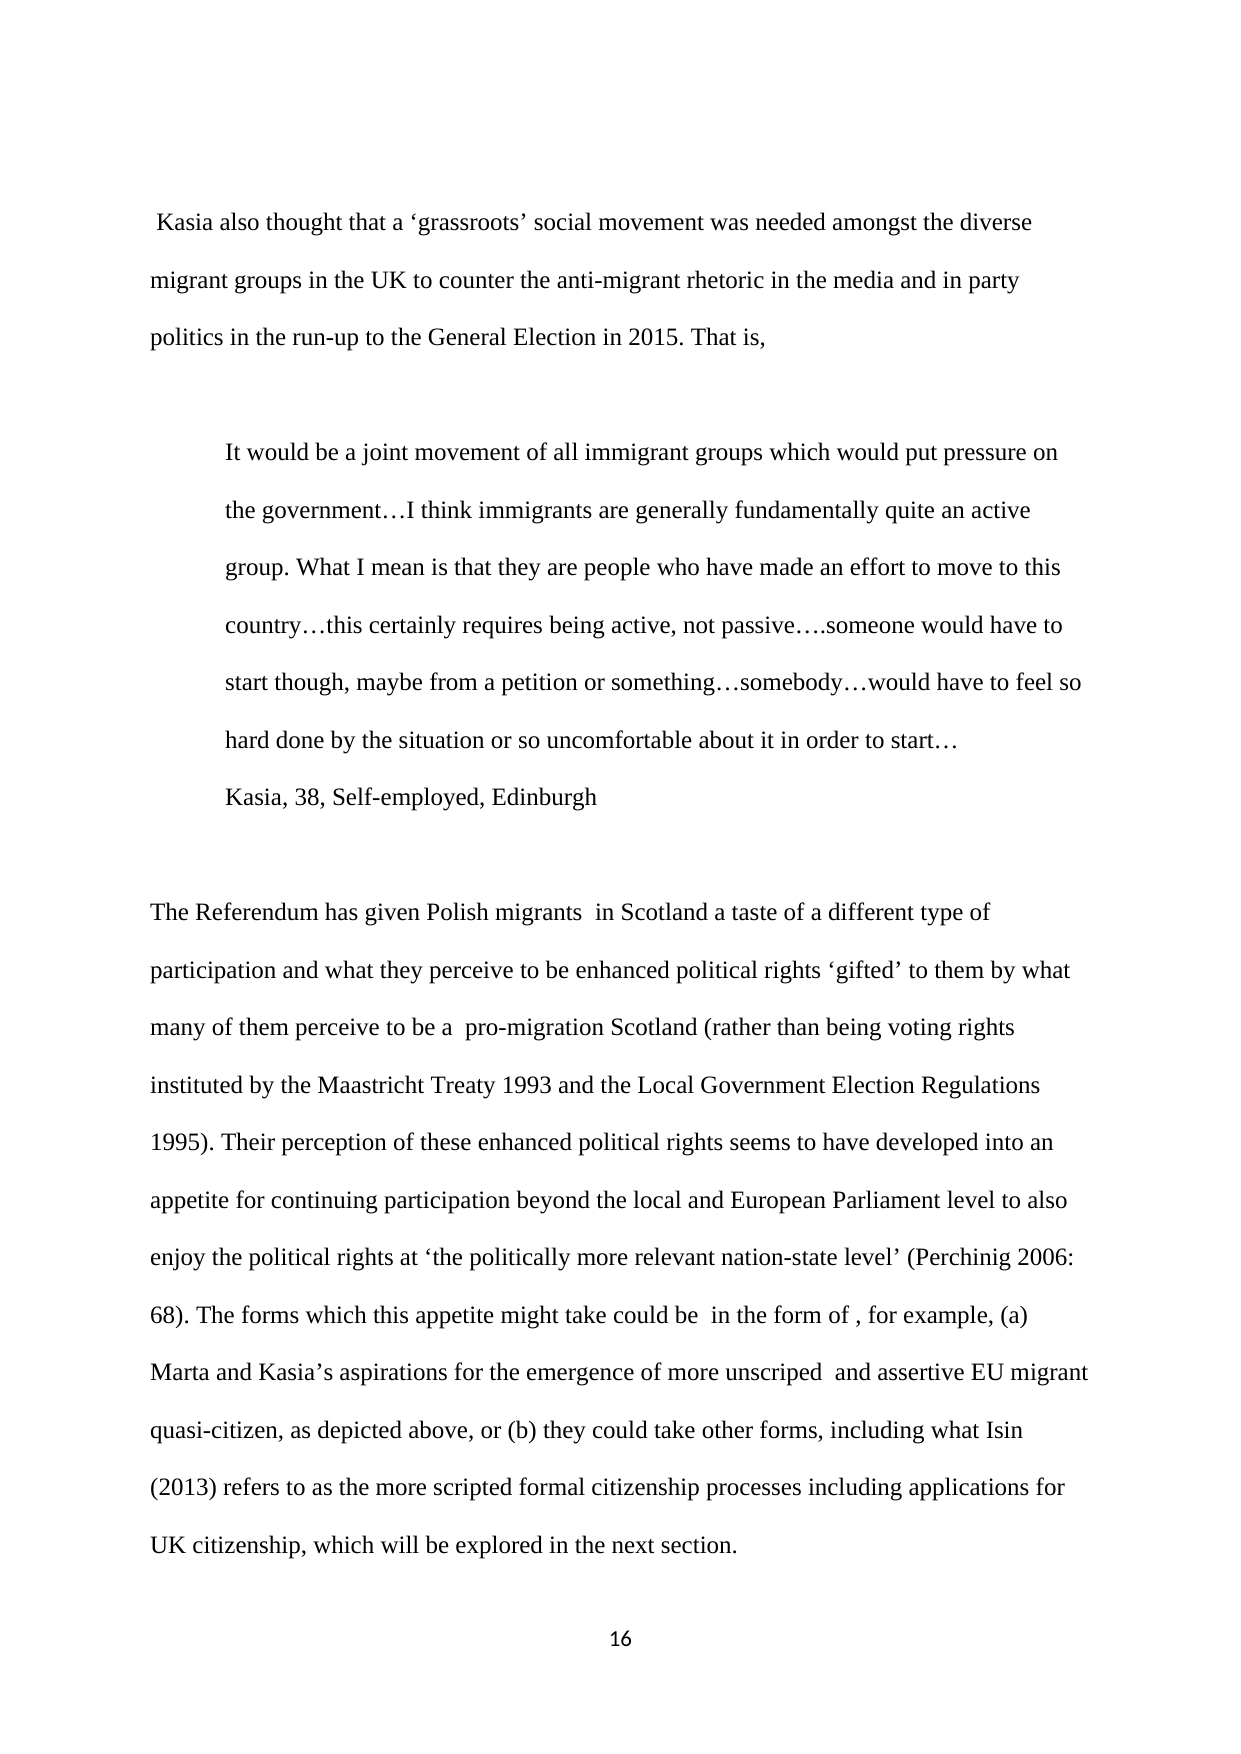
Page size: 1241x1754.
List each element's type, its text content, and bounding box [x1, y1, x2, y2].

text Kasia, 38, Self-employed, Edinburgh [225, 782, 1090, 811]
text The Referendum has given Polish migrants in Scotland a taste of a different type of participation and what they perceive to be enhanced political rights ‘gifted’ to them by what many of them perceive to be a pro-migration Scotland (rather than being voting rights instituted by the Maastricht Treaty 1993 and the Local Government Election Regulations 1995). Their perception of these enhanced political rights seems to have developed into an appetite for continuing participation beyond the local and European Parliament level to also enjoy the political rights at ‘the politically more relevant nation-state level’ (Perchinig 2006: 68). The forms which this appetite might take could be in the form of , for example, (a) Marta and Kasia’s aspirations for the emergence of more unscriped and assertive EU migrant quasi-citizen, as depicted above, or (b) they could take other forms, including what Isin (2013) refers to as the more scripted formal citizenship processes including applications for UK citizenship, which will be explored in the next section. [150, 897, 1090, 1559]
text It would be a joint movement of all immigrant groups which would put pressure on the government…I think immigrants are generally fundamentally quite an active group. What I mean is that they are people who have made an effort to move to this country…this certainly requires being active, not passive….someone would have to start though, maybe from a petition or something…somebody…would have to feel so hard done by the situation or so uncomfortable about it in order to start… [225, 437, 1090, 754]
text Kasia also thought that a ‘grassroots’ social movement was needed amongst the diverse migrant groups in the UK to counter the anti-migrant rhetoric in the media and in party politics in the run-up to the General Election in 2015. That is, [150, 207, 1090, 351]
